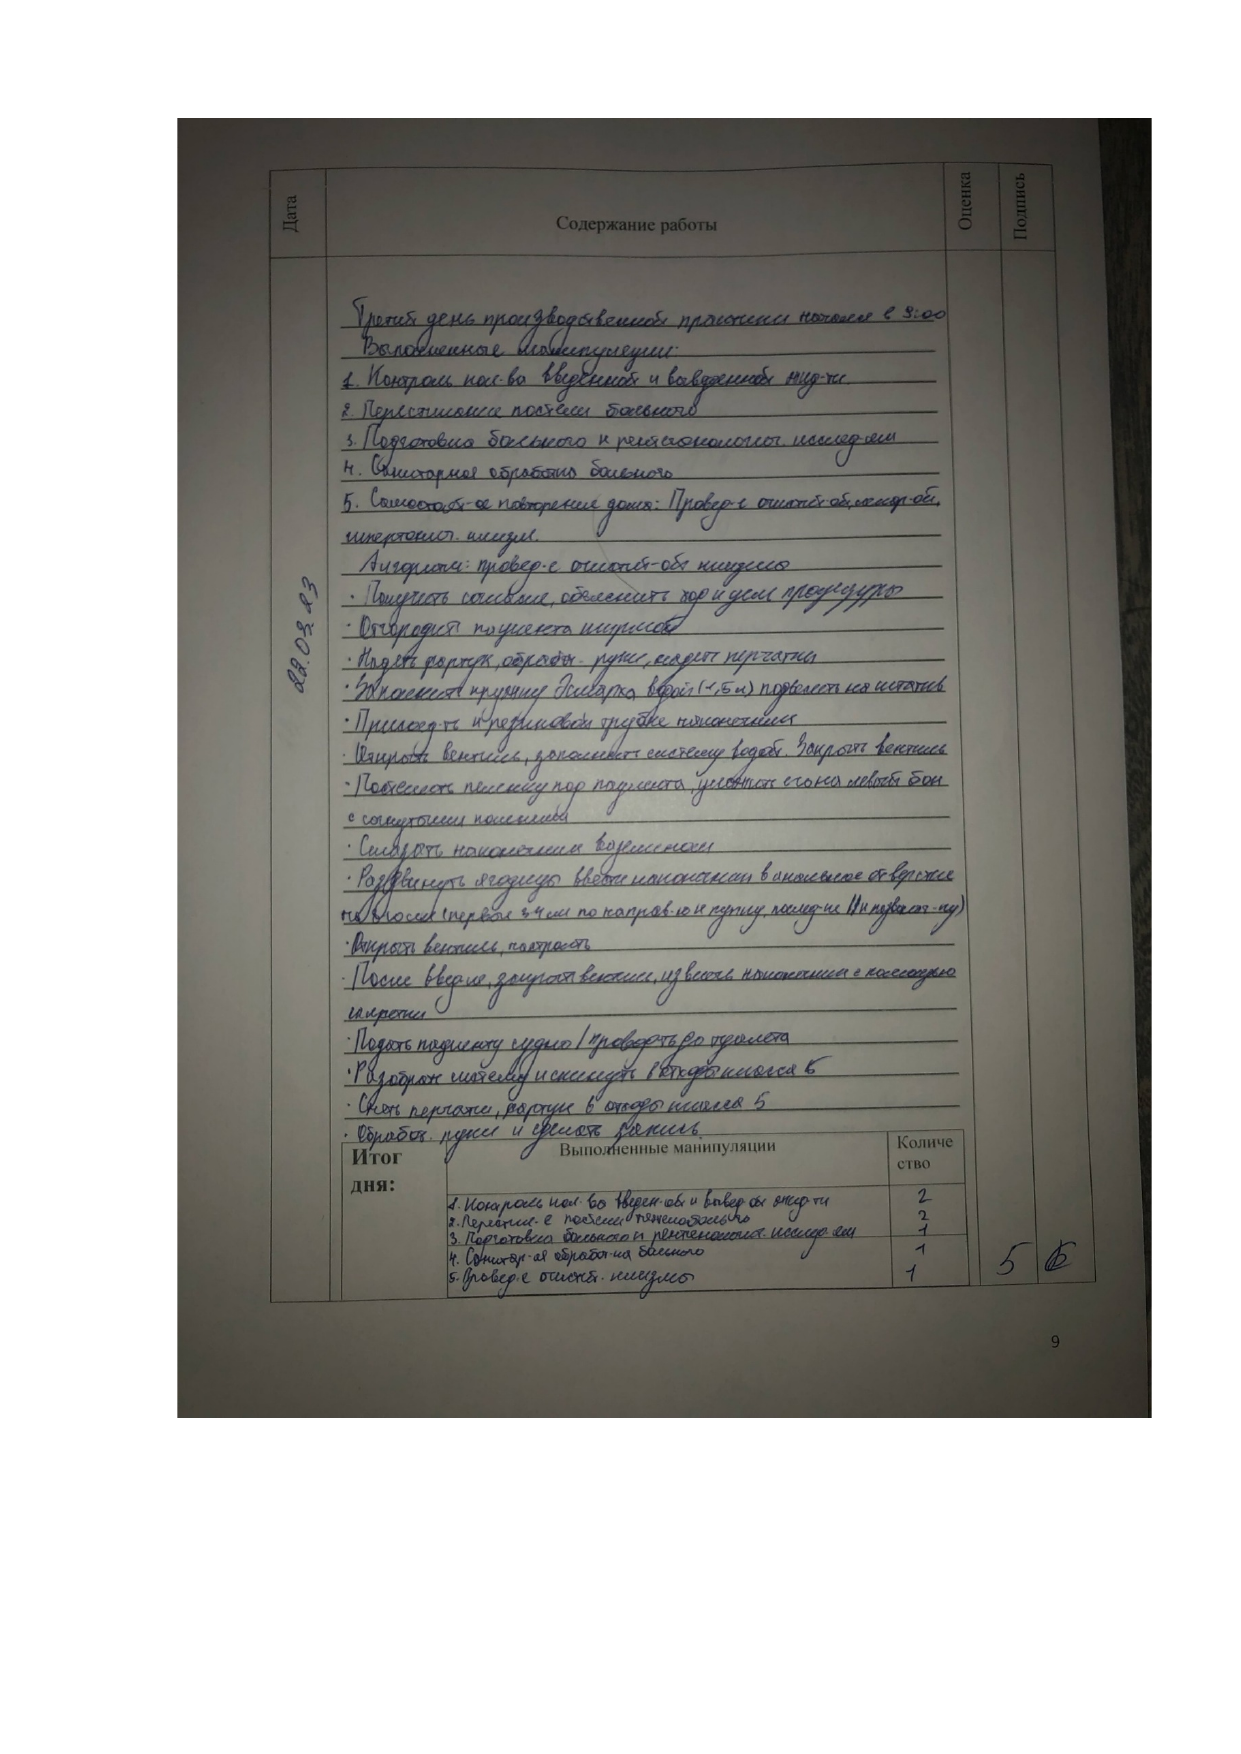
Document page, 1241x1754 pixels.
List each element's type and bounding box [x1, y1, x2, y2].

picture [177, 118, 1152, 1418]
